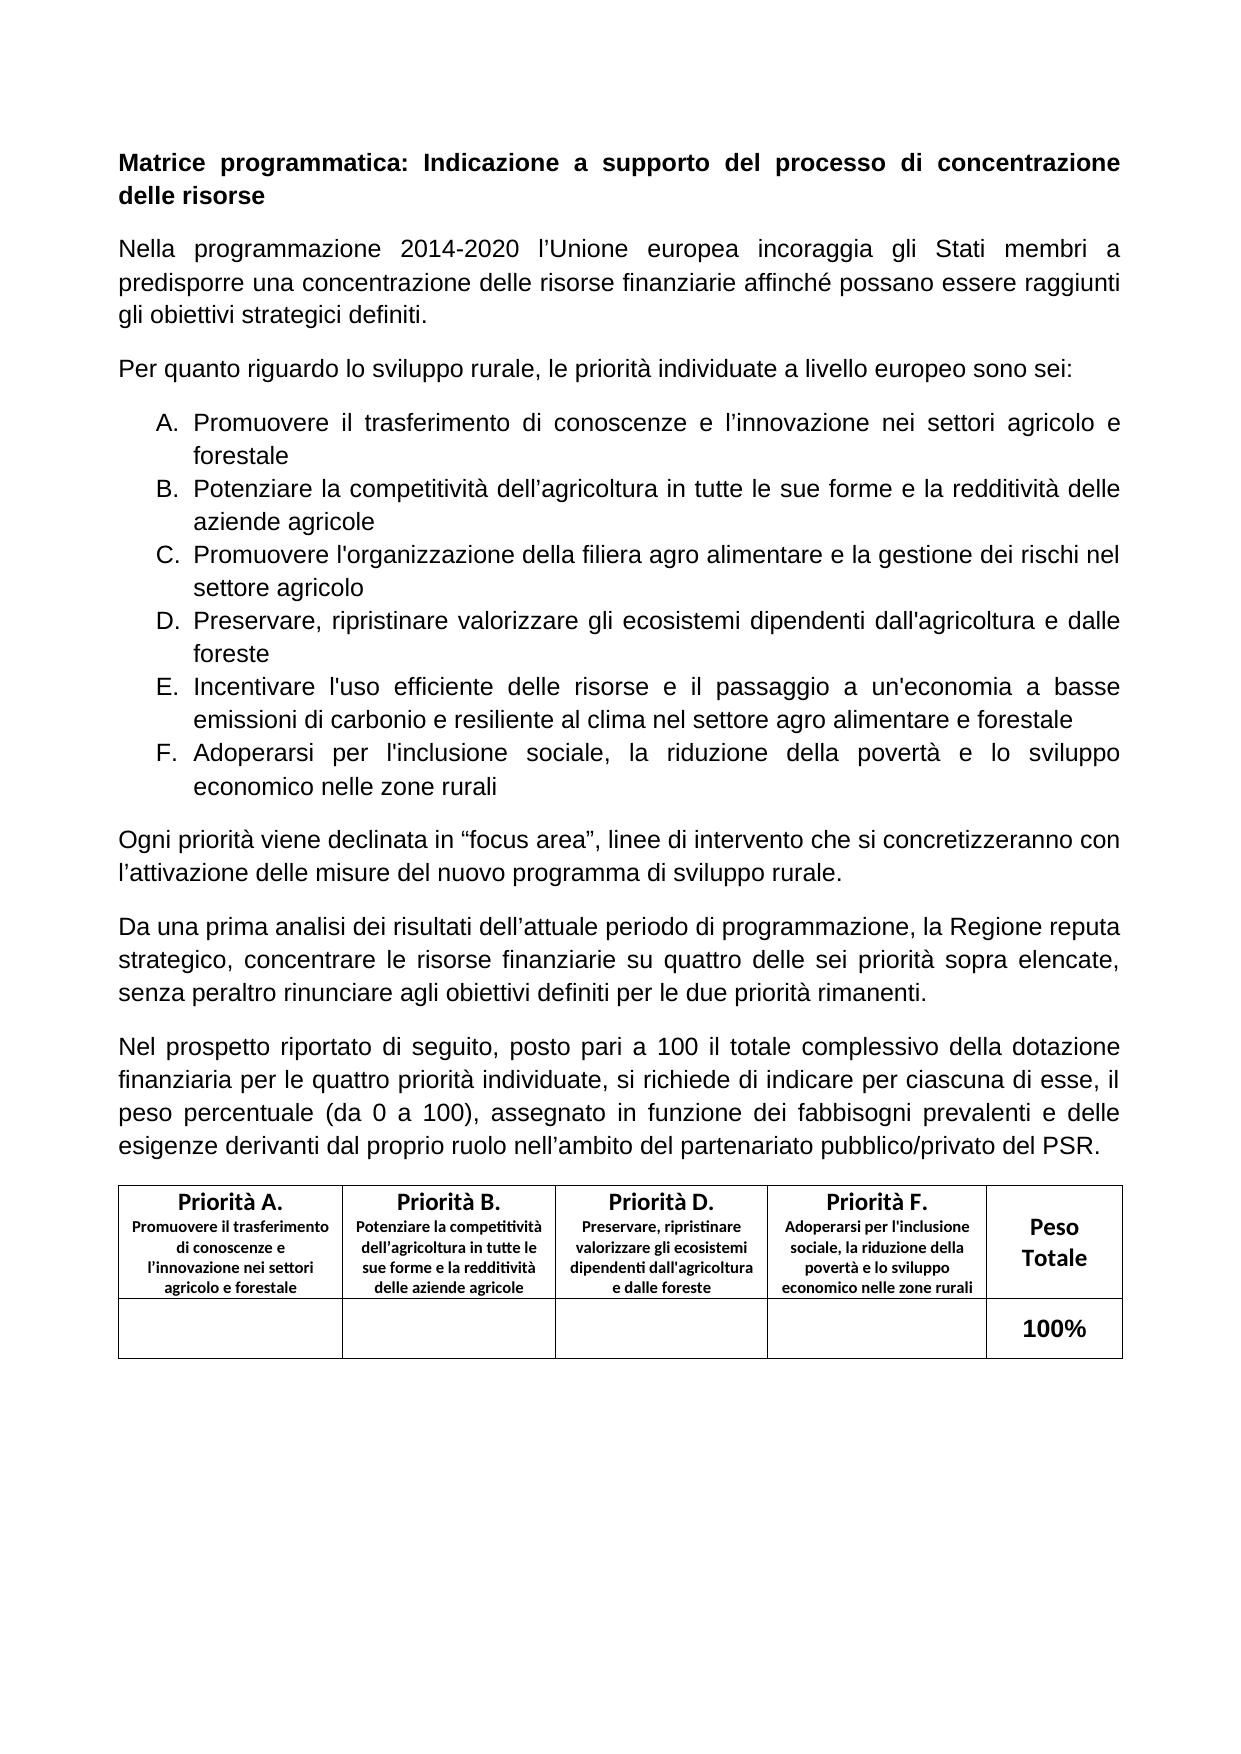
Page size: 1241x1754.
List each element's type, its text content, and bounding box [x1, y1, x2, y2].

table_cell [768, 1299, 986, 1358]
table_header Priorità F. Adoperarsi per l'inclusione sociale, la riduzione della povertà e lo sviluppo economico nelle zone rurali [768, 1186, 986, 1298]
table_cell 100% [987, 1299, 1122, 1358]
table_header Priorità A. Promuovere il trasferimento di conoscenze e l’innovazione nei settori agricolo e forestale [119, 1186, 342, 1298]
list Promuovere il trasferimento di conoscenze e l’innovazione nei settori agricolo e forestale [156, 408, 1122, 470]
table_header Priorità D. Preservare, ripristinare valorizzare gli ecosistemi dipendenti dall'agricoltura e dalle foreste [556, 1186, 767, 1298]
list Promuovere l'organizzazione della filiera agro alimentare e la gestione dei rischi nel settore agricolo [156, 540, 1122, 602]
list Preservare, ripristinare valorizzare gli ecosistemi dipendenti dall'agricoltura e dalle foreste [156, 606, 1122, 668]
text Da una prima analisi dei risultati dell’attuale periodo di programmazione, la Regione reputa strategico, concentrare le risorse finanziarie su quattro delle sei priorità sopra elencate, senza peraltro rinunciare agli obiettivi definiti per le due priorità rimanenti. [118, 912, 1122, 1007]
text Matrice programmatica: Indicazione a supporto del processo di concentrazione delle risorse [118, 148, 1122, 209]
table_cell [119, 1299, 342, 1358]
text Ogni priorità viene declinata in “focus area”, linee di intervento che si concretizzeranno con l’attivazione delle misure del nuovo programma di sviluppo rurale. [118, 825, 1122, 887]
text Per quanto riguardo lo sviluppo rurale, le priorità individuate a livello europeo sono sei: [118, 354, 1122, 383]
text Nel prospetto riportato di seguito, posto pari a 100 il totale complessivo della dotazione finanziaria per le quattro priorità individuate, si richiede di indicare per ciascuna di esse, il peso percentuale (da 0 a 100), assegnato in funzione dei fabbisogni prevalenti e delle esigenze derivanti dal proprio ruolo nell’ambito del partenariato pubblico/privato del PSR. [118, 1032, 1122, 1160]
table_cell [556, 1299, 767, 1358]
table_header Priorità B. Potenziare la competitività dell’agricoltura in tutte le sue forme e la redditività delle aziende agricole [343, 1186, 555, 1298]
text Nella programmazione 2014-2020 l’Unione europea incoraggia gli Stati membri a predisporre una concentrazione delle risorse finanziarie affinché possano essere raggiunti gli obiettivi strategici definiti. [118, 234, 1122, 329]
list Potenziare la competitività dell’agricoltura in tutte le sue forme e la redditività delle aziende agricole [156, 474, 1122, 536]
list Adoperarsi per l'inclusione sociale, la riduzione della povertà e lo sviluppo economico nelle zone rurali [156, 738, 1122, 800]
table_header Peso Totale [987, 1186, 1122, 1298]
table_cell [343, 1299, 555, 1358]
list Incentivare l'uso efficiente delle risorse e il passaggio a un'economia a basse emissioni di carbonio e resiliente al clima nel settore agro alimentare e forestale [156, 672, 1122, 734]
